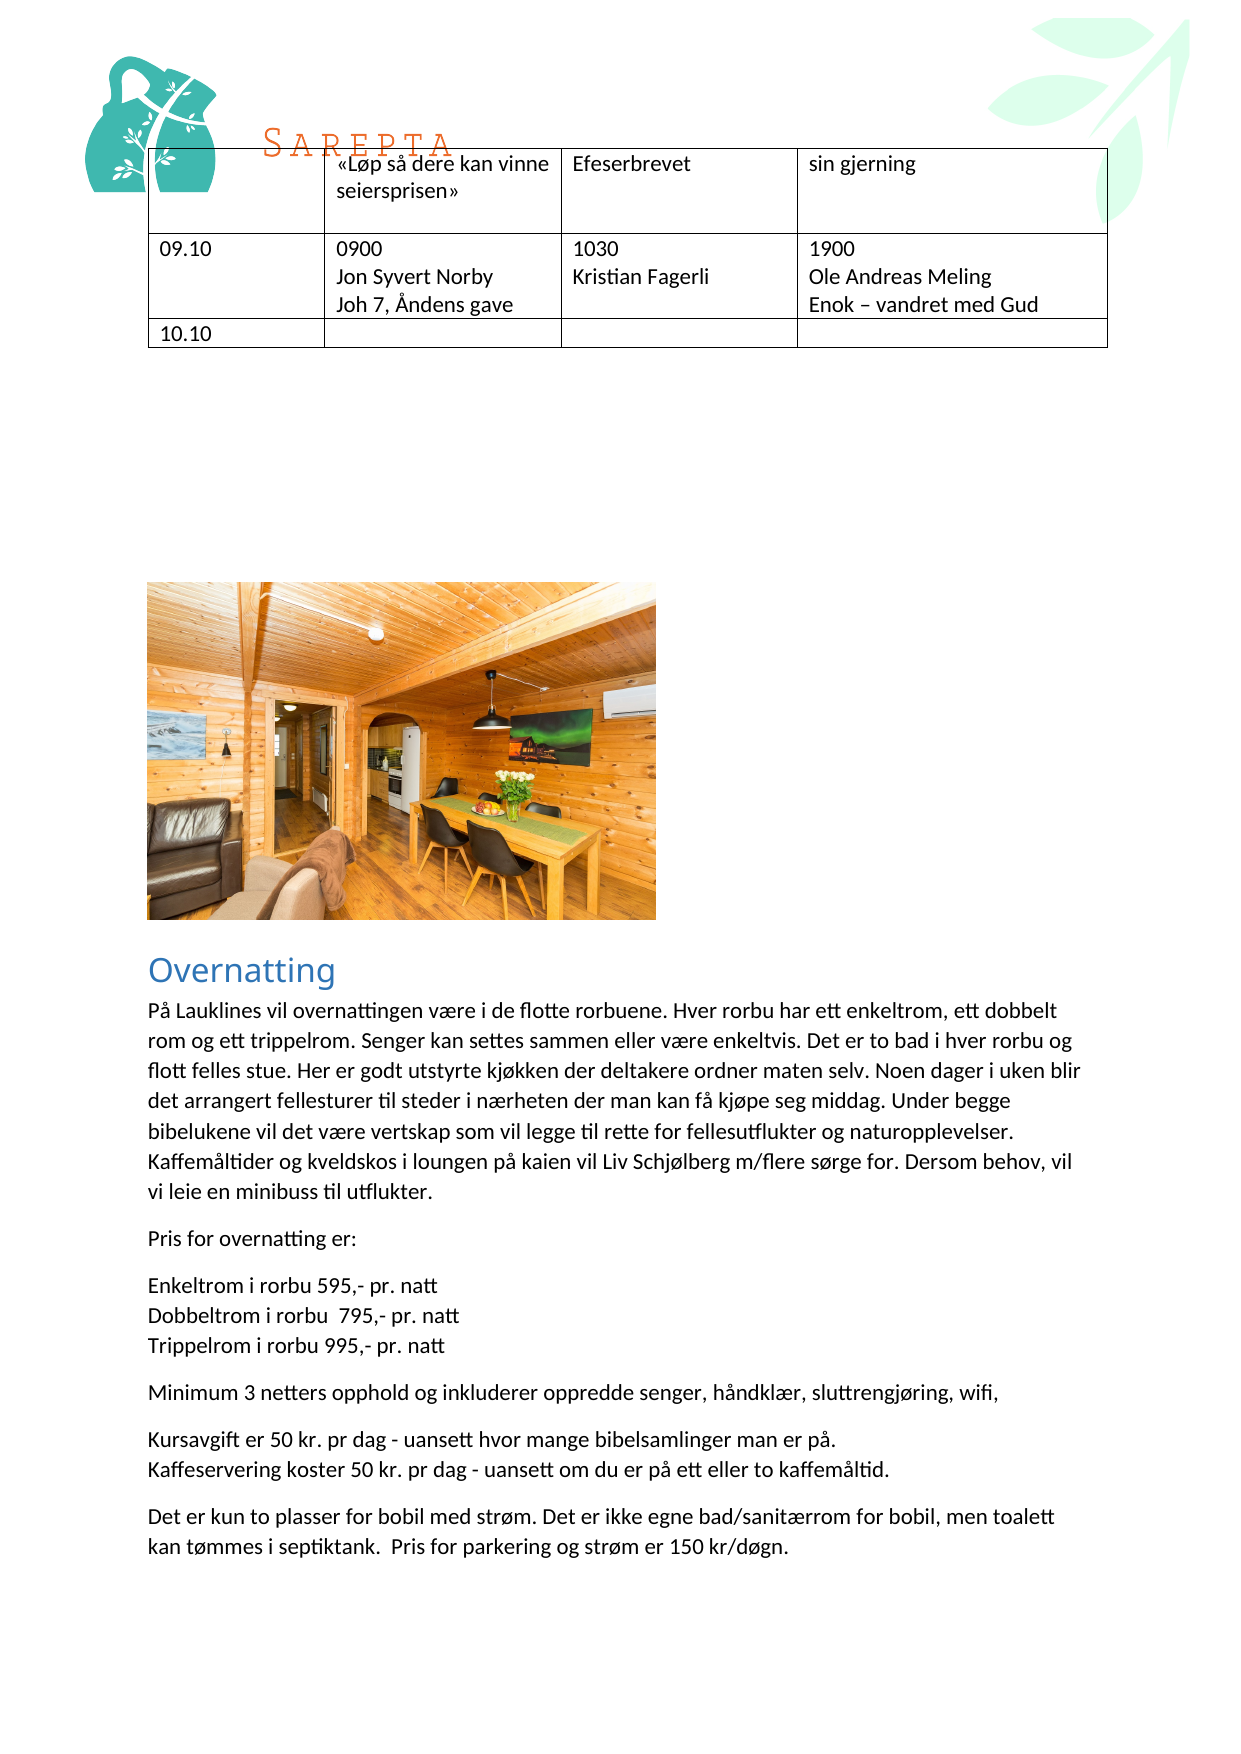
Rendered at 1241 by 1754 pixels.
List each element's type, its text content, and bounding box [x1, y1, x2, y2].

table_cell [325, 149, 561, 233]
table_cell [562, 149, 797, 233]
text Kursavgift er 50 kr. pr dag - uansett hvor mange bibelsamlinger man er på. Kaffeservering koster 50 kr. pr dag - uansett om du er på ett eller to kaffemåltid. [148, 1425, 1093, 1483]
table_cell 10.10 [149, 319, 324, 347]
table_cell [798, 149, 1107, 233]
table_cell 0900 Jon Syvert Norby Joh 7, Åndens gave [325, 234, 561, 318]
subtitle Overnatting [148, 947, 1093, 992]
table_cell [325, 319, 561, 347]
table_cell [562, 319, 797, 347]
text Minimum 3 netters opphold og inkluderer oppredde senger, håndklær, sluttrengjøring, wifi, [148, 1378, 1093, 1406]
table_cell 1900 Ole Andreas Meling Enok – vandret med Gud [798, 234, 1107, 318]
picture [972, 18, 1190, 232]
text Det er kun to plasser for bobil med strøm. Det er ikke egne bad/sanitærrom for bobil, men toalett kan tømmes i septiktank. Pris for parkering og strøm er 150 kr/døgn. [148, 1502, 1093, 1561]
text Pris for overnatting er: [148, 1224, 1093, 1252]
table_cell 1030 Kristian Fagerli [562, 234, 797, 318]
table_cell 08.10 [149, 149, 324, 233]
text På Lauklines vil overnattingen være i de flotte rorbuene. Hver rorbu har ett enkeltrom, ett dobbelt rom og ett trippelrom. Senger kan settes sammen eller være enkeltvis. Det er to bad i hver rorbu og flott felles stue. Her er godt utstyrte kjøkken der deltakere ordner maten selv. Noen dager i uken blir det arrangert fellesturer til steder i nærheten der man kan få kjøpe seg middag. Under begge bibelukene vil det være vertskap som vil legge til rette for fellesutflukter og naturopplevelser. Kaffemåltider og kveldskos i loungen på kaien vil Liv Schjølberg m/flere sørge for. Dersom behov, vil vi leie en minibuss til utflukter. [148, 996, 1093, 1205]
picture [147, 582, 656, 920]
picture [69, 42, 474, 207]
table_cell 09.10 [149, 234, 324, 318]
text Enkeltrom i rorbu 595,- pr. natt Dobbeltrom i rorbu 795,- pr. natt Trippelrom i rorbu 995,- pr. natt [148, 1271, 1093, 1359]
table_cell [798, 319, 1107, 347]
